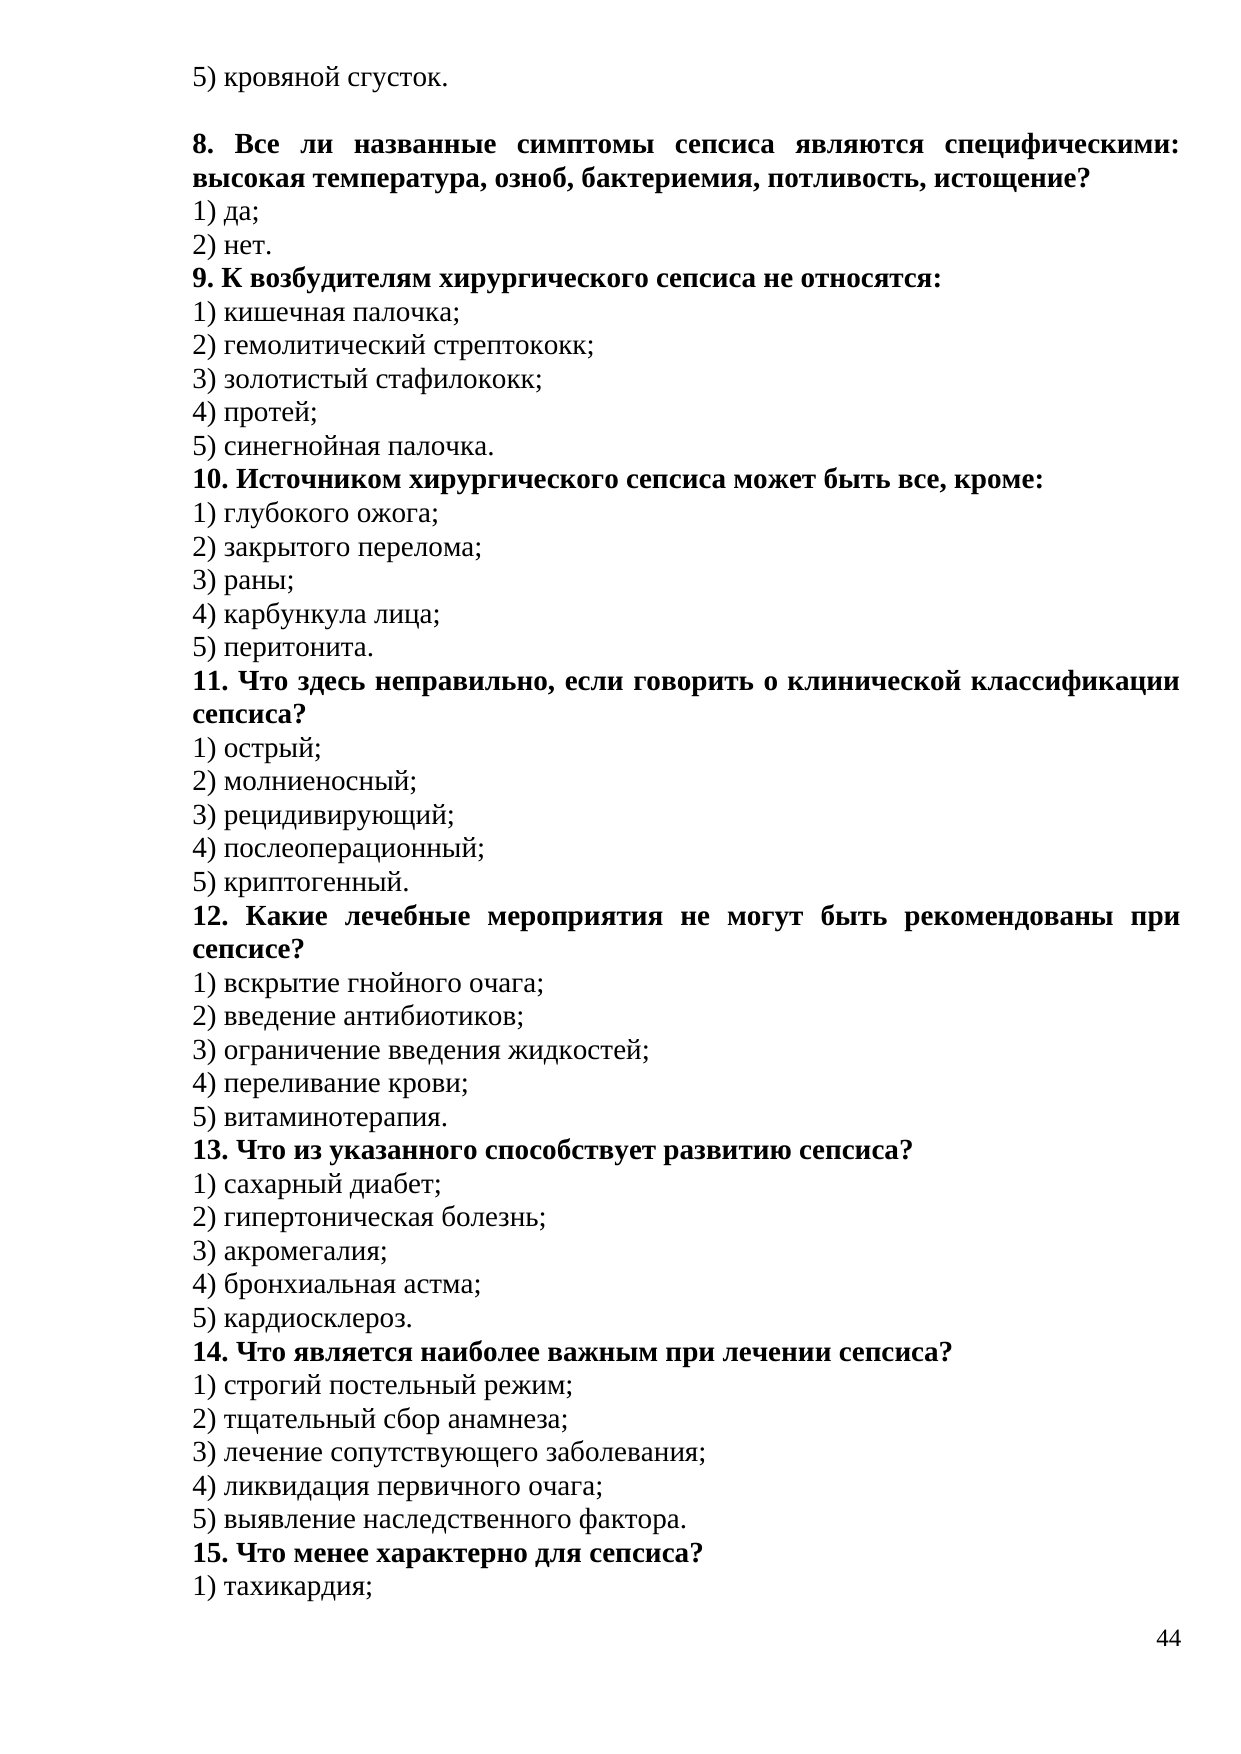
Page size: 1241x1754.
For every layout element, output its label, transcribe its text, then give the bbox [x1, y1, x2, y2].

text 1) тахикардия; [192, 1568, 1181, 1602]
text 15. Что менее характерно для сепсиса? [192, 1535, 1181, 1568]
text 5) перитонита. [192, 629, 1181, 663]
text 4) бронхиальная астма; [192, 1267, 1181, 1300]
text 13. Что из указанного способствует развитию сепсиса? [192, 1132, 1181, 1166]
text 3) раны; [192, 562, 1181, 596]
text 2) гемолитический стрептококк; [192, 327, 1181, 361]
text 1) строгий постельный режим; [192, 1367, 1181, 1401]
text 1) кишечная палочка; [192, 294, 1181, 327]
text 8. Все ли названные симптомы сепсиса являются специфическими: высокая температура, озноб, бактериемия, потливость, истощение? [192, 126, 1181, 193]
text 12. Какие лечебные мероприятия не могут быть рекомендованы при сепсисе? [192, 898, 1181, 965]
text 1) глубокого ожога; [192, 495, 1181, 529]
text 5) выявление наследственного фактора. [192, 1501, 1181, 1535]
text 5) витаминотерапия. [192, 1099, 1181, 1132]
text 1) да; [192, 193, 1181, 227]
text 10. Источником хирургического сепсиса может быть все, кроме: [192, 462, 1181, 495]
text 1) сахарный диабет; [192, 1166, 1181, 1199]
text 14. Что является наиболее важным при лечении сепсиса? [192, 1334, 1181, 1367]
text 3) ограничение введения жидкостей; [192, 1032, 1181, 1065]
text 4) ликвидация первичного очага; [192, 1468, 1181, 1501]
text 2) нет. [192, 227, 1181, 260]
text 5) кардиосклероз. [192, 1300, 1181, 1334]
text 1) вскрытие гнойного очага; [192, 965, 1181, 998]
text 1) острый; [192, 730, 1181, 763]
text 3) лечение сопутствующего заболевания; [192, 1434, 1181, 1468]
text 4) карбункула лица; [192, 596, 1181, 629]
text 3) рецидивирующий; [192, 797, 1181, 831]
text 5) криптогенный. [192, 864, 1181, 898]
text 5) синегнойная палочка. [192, 428, 1181, 462]
text 5) кровяной сгусток. [192, 59, 1181, 93]
text 4) послеоперационный; [192, 831, 1181, 864]
text 2) гипертоническая болезнь; [192, 1199, 1181, 1233]
text 2) введение антибиотиков; [192, 998, 1181, 1032]
text 9. К возбудителям хирургического сепсиса не относятся: [192, 260, 1181, 294]
text 11. Что здесь неправильно, если говорить о клинической классификации сепсиса? [192, 663, 1181, 730]
text 4) протей; [192, 394, 1181, 428]
text 2) закрытого перелома; [192, 529, 1181, 562]
text 4) переливание крови; [192, 1065, 1181, 1099]
text 2) тщательный сбор анамнеза; [192, 1401, 1181, 1434]
text 3) золотистый стафилококк; [192, 361, 1181, 394]
text 2) молниеносный; [192, 763, 1181, 797]
text 3) акромегалия; [192, 1233, 1181, 1267]
